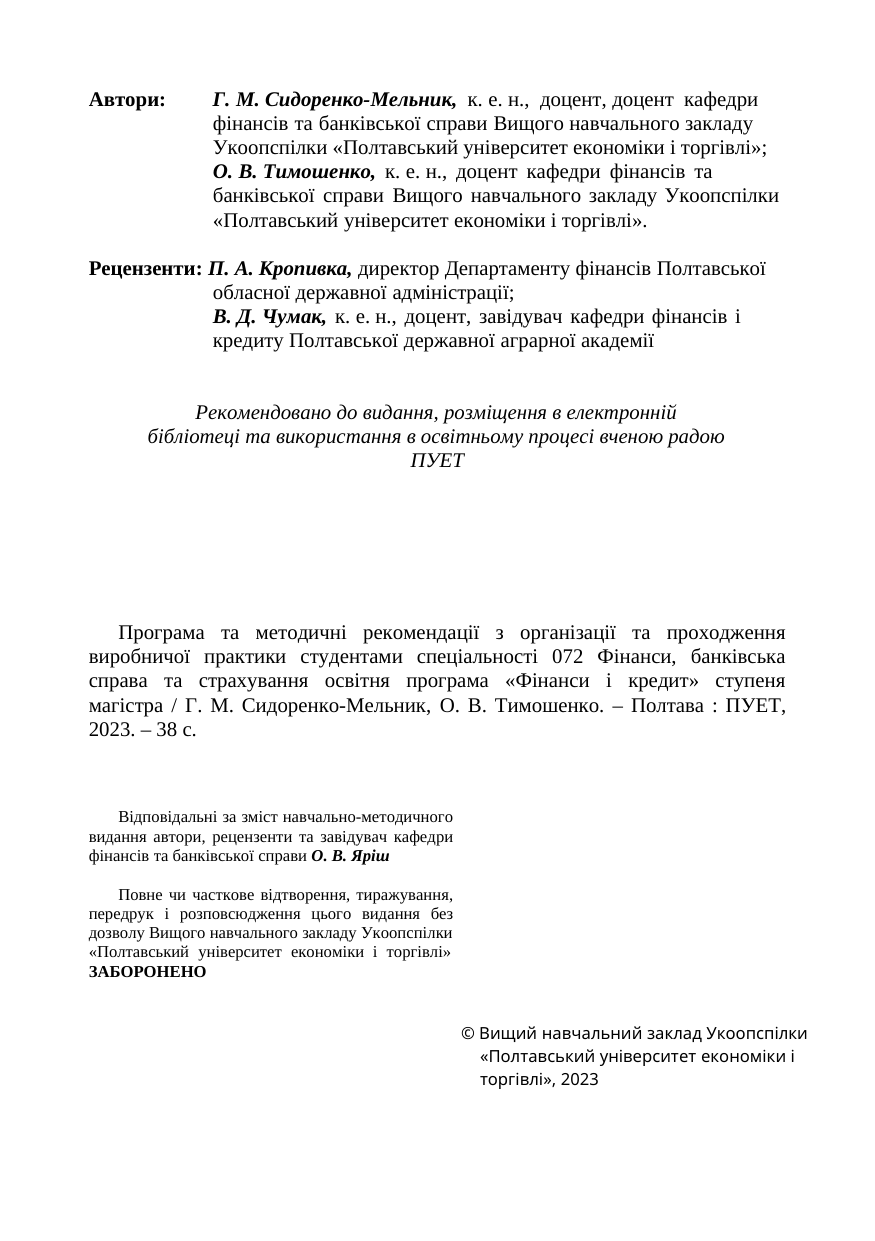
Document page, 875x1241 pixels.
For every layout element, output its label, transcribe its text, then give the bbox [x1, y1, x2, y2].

text Відповідальні за зміст навчально-методичного видання автори, рецензенти та завідувач кафедри фінансів та банківської справи О. В. Яріш [88, 807, 453, 865]
text © Вищий навчальний заклад Укоопспілки [461, 1022, 816, 1044]
text В. Д. Чумак, к. е. н., доцент, завідувач кафедри фінансів і кредиту Полтавської державної аграрної академії [213, 304, 816, 352]
text Рекомендовано до видання, розміщення в електронній бібліотеці та використання в освітньому процесі вченою радою ПУЕТ [147, 400, 727, 472]
text Рецензенти: П. А. Кропивка, директор Департаменту фінансів Полтавської обласної державної адміністрації; [88, 256, 816, 304]
text ЗАБОРОНЕНО [88, 961, 816, 981]
text «Полтавський університет економіки і торгівлі» [88, 942, 816, 961]
text «Полтавський університет економіки і торгівлі», 2023 [480, 1044, 816, 1090]
text Програма та методичні рекомендації з організації та проходження виробничої практики студентами спеціальності 072 Фінанси, банківська справа та страхування освітня програма «Фінанси і кредит» ступеня магістра / Г. М. Сидоренко-Мельник, О. В. Тимошенко. – Полтава : ПУЕТ, 2023. – 38 с. [88, 620, 786, 741]
text Автори: Г. М. Сидоренко-Мельник, к. е. н., доцент, доцент кафедри фінансів та банківської справи Вищого навчального закладу Укоопспілки «Полтавський університет економіки і торгівлі»; О. В. Тимошенко, к. е. н., доцент кафедри фінансів та банківської справи Вищого навчального закладу Укоопспілки «Полтавський університет економіки і торгівлі». [88, 87, 786, 232]
text Повне чи часткове відтворення, тиражування, передрук і розповсюдження цього видання без дозволу Вищого навчального закладу Укоопспілки [88, 884, 453, 942]
